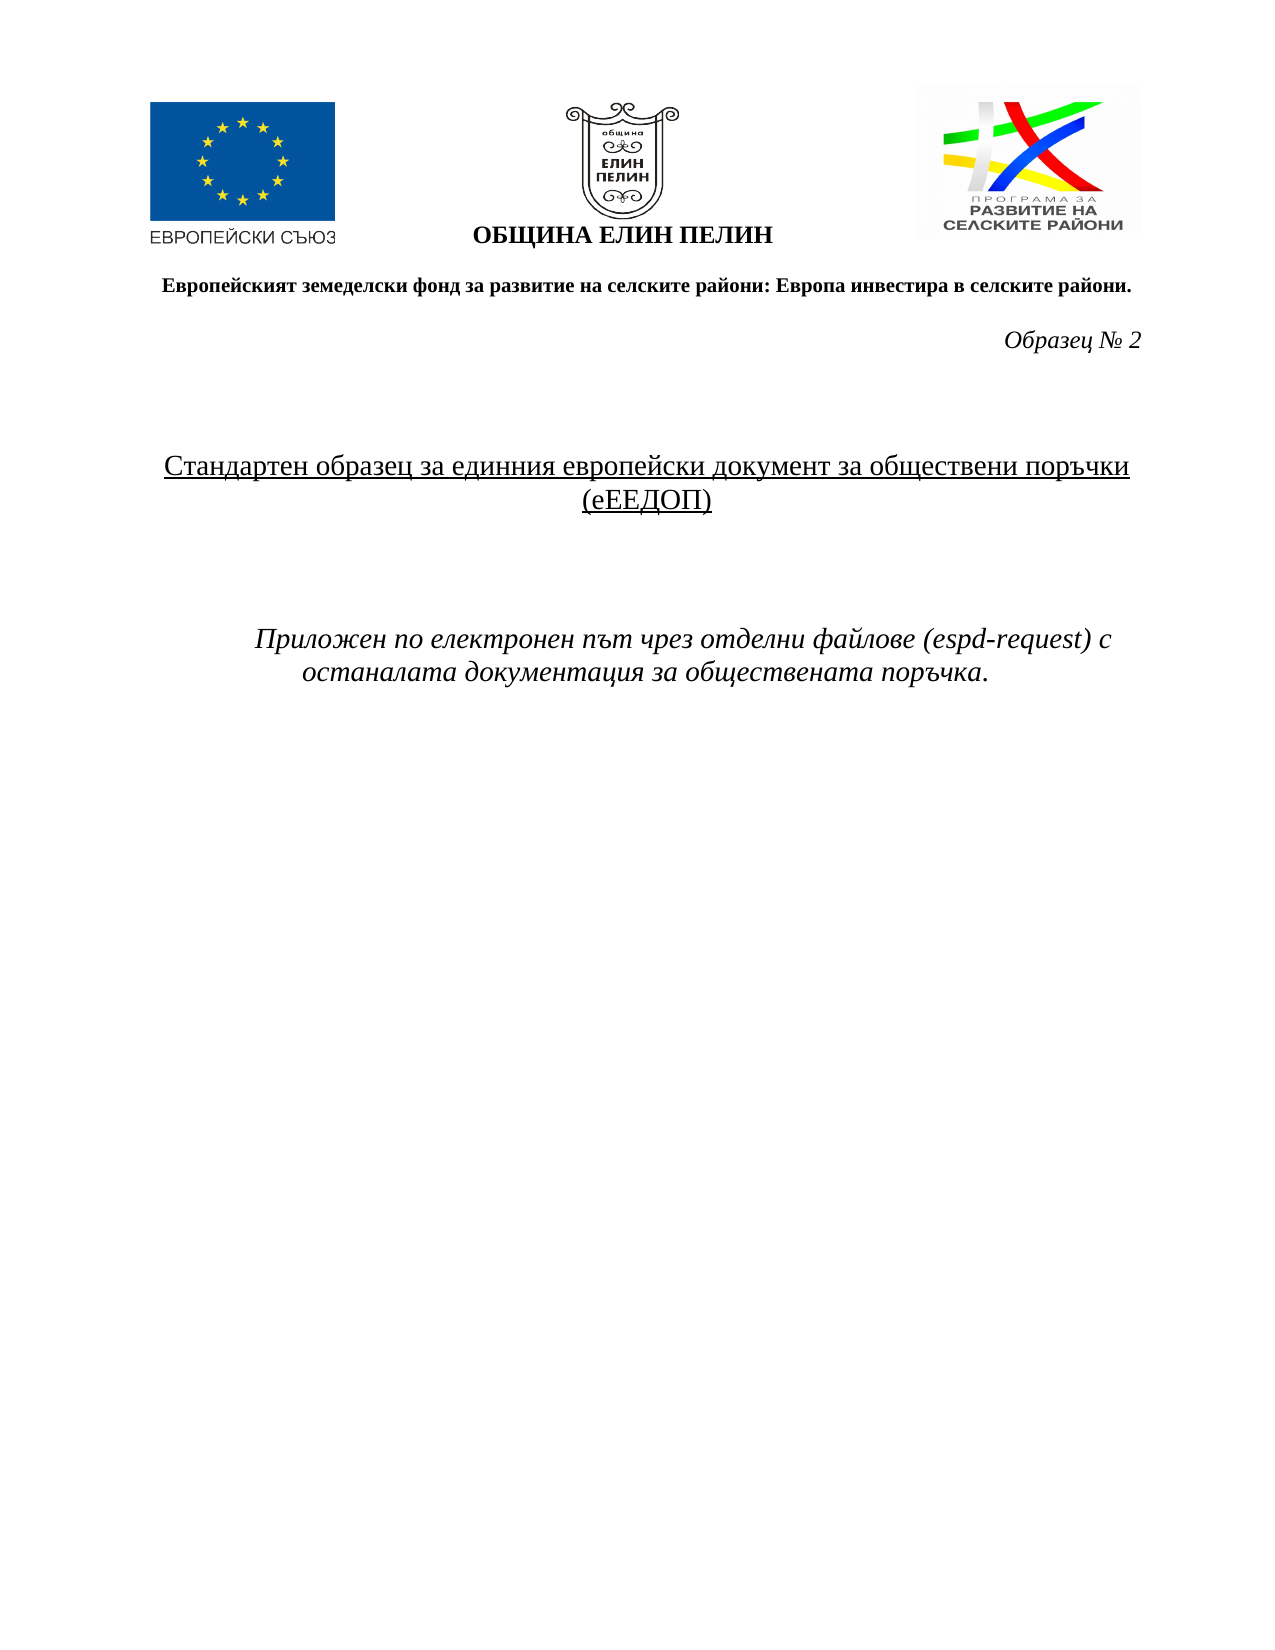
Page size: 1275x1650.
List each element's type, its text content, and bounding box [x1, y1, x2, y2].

text Образец № 2 [150, 326, 1144, 354]
picture [917, 85, 1142, 238]
text Приложен по електронен път чрез отделни файлове (espd-request) с останалата документация за обществената поръчка. [150, 621, 1144, 688]
text Стандартен образец за единния европейски документ за обществени поръчки (еЕЕДОП) [150, 448, 1144, 515]
picture [150, 102, 335, 244]
